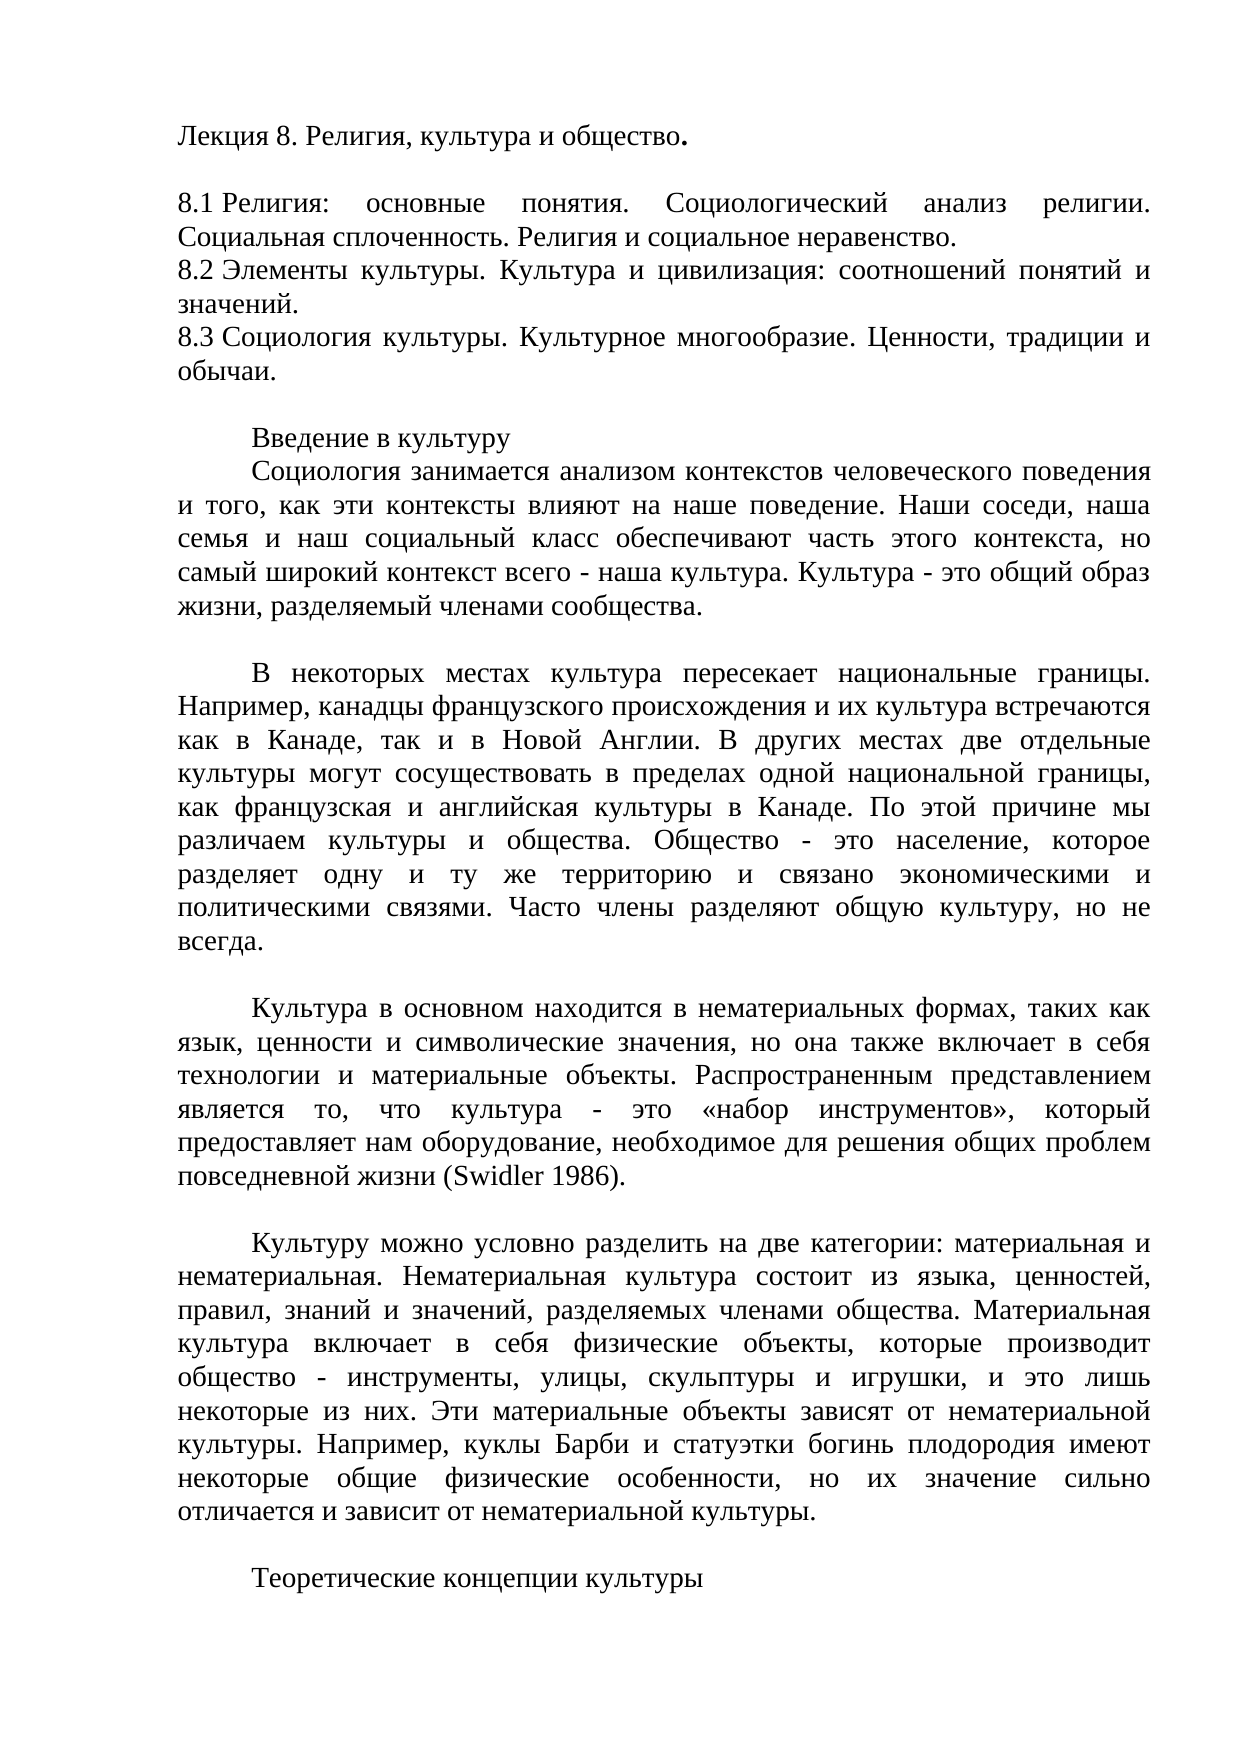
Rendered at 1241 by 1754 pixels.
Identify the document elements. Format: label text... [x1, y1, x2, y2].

text Социология занимается анализом контекстов человеческого поведения и того, как эти контексты влияют на наше поведение. Наши соседи, наша семья и наш социальный класс обеспечивают часть этого контекста, но самый широкий контекст всего - наша культура. Культура - это общий образ жизни, разделяемый членами сообщества. [177, 453, 1152, 621]
list Элементы культуры. Культура и цивилизация: соотношений понятий и значений. [177, 252, 1152, 319]
list Религия: основные понятия. Социологический анализ религии. Социальная сплоченность. Религия и социальное неравенство. [177, 185, 1152, 252]
list Социология культуры. Культурное многообразие. Ценности, традиции и обычаи. [177, 319, 1152, 386]
text В некоторых местах культура пересекает национальные границы. Например, канадцы французского происхождения и их культура встречаются как в Канаде, так и в Новой Англии. В других местах две отдельные культуры могут сосуществовать в пределах одной национальной границы, как французская и английская культуры в Канаде. По этой причине мы различаем культуры и общества. Общество - это население, которое разделяет одну и ту же территорию и связано экономическими и политическими связями. Часто члены разделяют общую культуру, но не всегда. [177, 655, 1152, 957]
text Теоретические концепции культуры [177, 1560, 1152, 1594]
text Культура в основном находится в нематериальных формах, таких как язык, ценности и символические значения, но она также включает в себя технологии и материальные объекты. Распространенным представлением является то, что культура - это «набор инструментов», который предоставляет нам оборудование, необходимое для решения общих проблем повседневной жизни (Swidler 1986). [177, 990, 1152, 1191]
text Лекция 8. Религия, культура и общество. [177, 118, 1152, 152]
text Введение в культуру [177, 420, 1152, 453]
text Культуру можно условно разделить на две категории: материальная и нематериальная. Нематериальная культура состоит из языка, ценностей, правил, знаний и значений, разделяемых членами общества. Материальная культура включает в себя физические объекты, которые производит общество - инструменты, улицы, скульптуры и игрушки, и это лишь некоторые из них. Эти материальные объекты зависят от нематериальной культуры. Например, куклы Барби и статуэтки богинь плодородия имеют некоторые общие физические особенности, но их значение сильно отличается и зависит от нематериальной культуры. [177, 1225, 1152, 1527]
